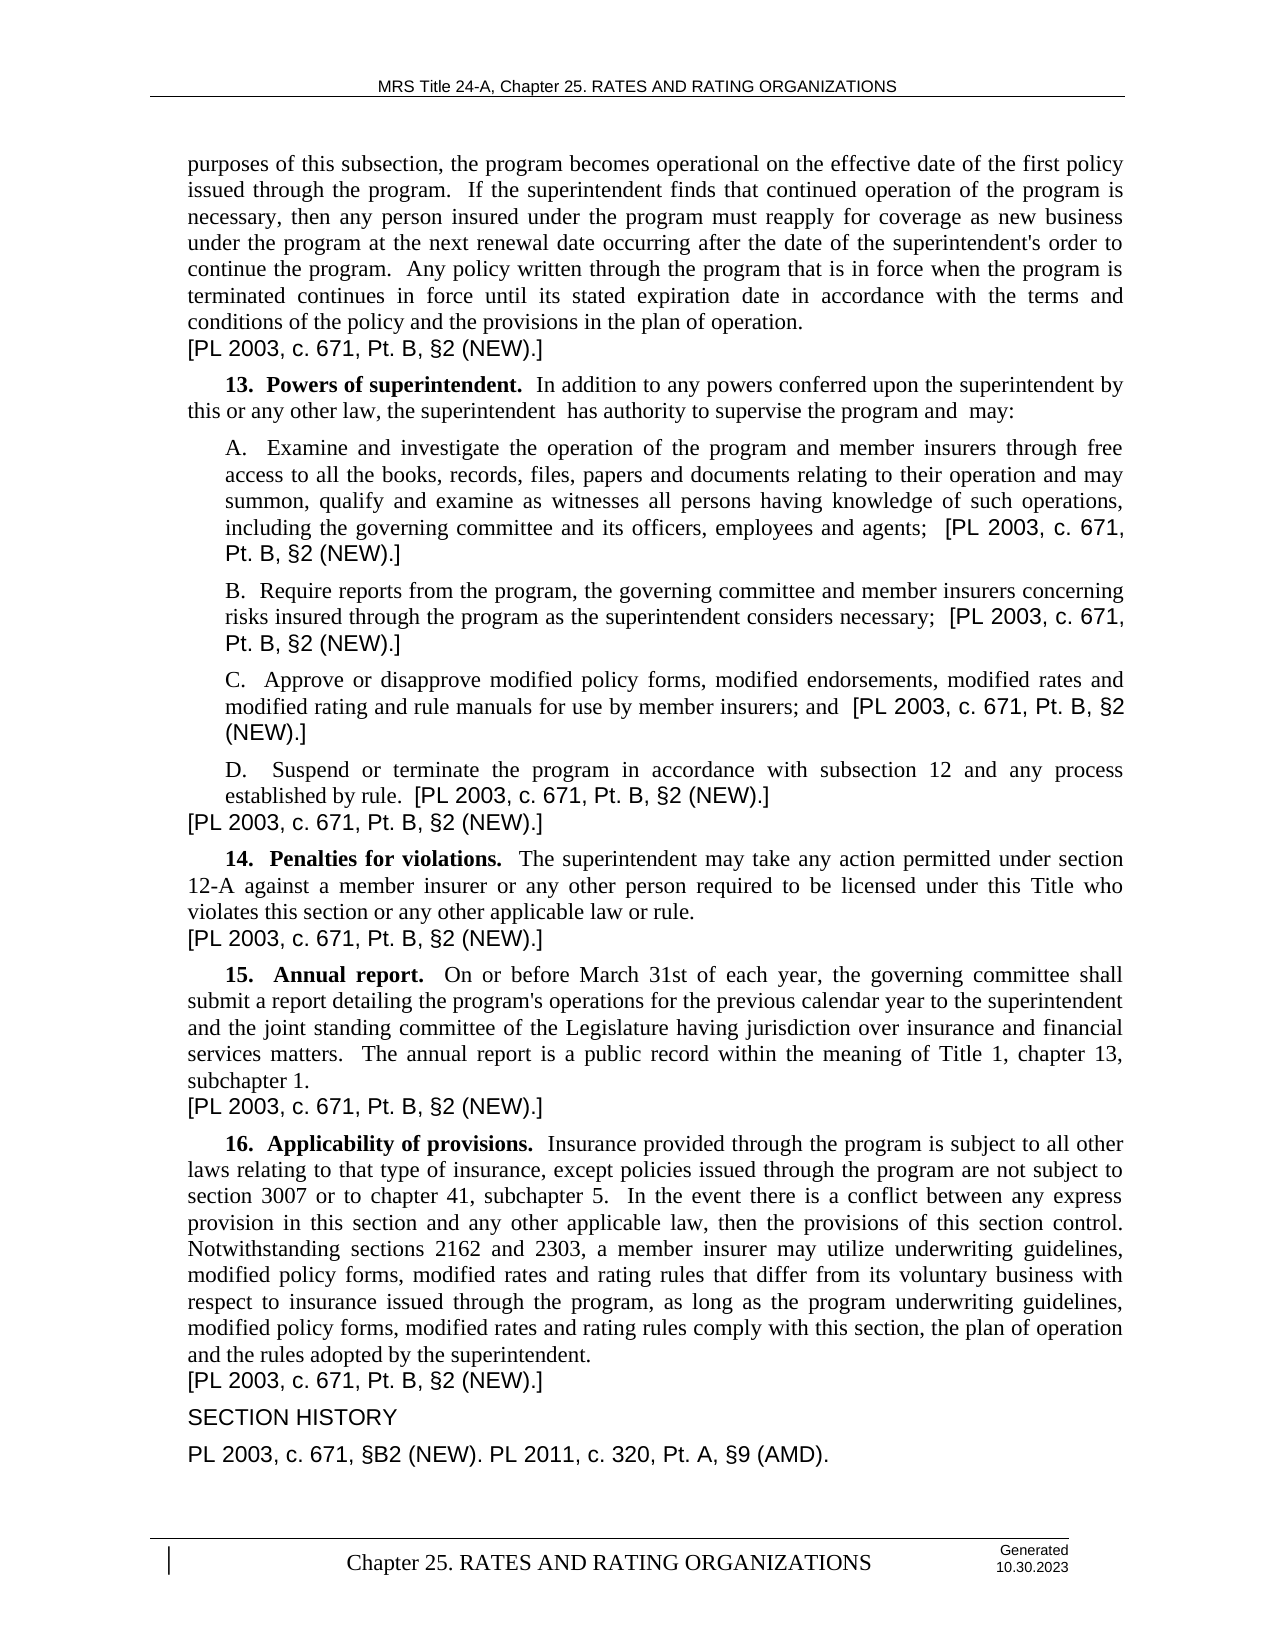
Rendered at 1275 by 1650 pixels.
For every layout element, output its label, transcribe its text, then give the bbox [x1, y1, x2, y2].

text [PL 2003, c. 671, Pt. B, §2 (NEW).] [187, 1367, 1125, 1393]
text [187, 150, 1125, 334]
text PL 2003, c. 671, §B2 (NEW). PL 2011, c. 320, Pt. A, §9 (AMD). [187, 1441, 1125, 1467]
text B. Require reports from the program, the governing committee and member insurers concerning risks insured through the program as the superintendent considers necessary; [PL 2003, c. 671, Pt. B, §2 (NEW).] [225, 577, 1125, 656]
text 16. Applicability of provisions. Insurance provided through the program is subject to all other laws relating to that type of insurance, except policies issued through the program are not subject to section 3007 or to chapter 41, subchapter 5. In the event there is a conflict between any express provision in this section and any other applicable law, then the provisions of this section control. Notwithstanding sections 2162 and 2303, a member insurer may utilize underwriting guidelines, modified policy forms, modified rates and rating rules that differ from its voluntary business with respect to insurance issued through the program, as long as the program underwriting guidelines, modified policy forms, modified rates and rating rules comply with this section, the plan of operation and the rules adopted by the superintendent. [187, 1130, 1125, 1367]
text [PL 2003, c. 671, Pt. B, §2 (NEW).] [187, 1093, 1125, 1119]
text [PL 2003, c. 671, Pt. B, §2 (NEW).] [187, 334, 1125, 361]
text D. Suspend or terminate the program in accordance with subsection 12 and any process established by rule. [PL 2003, c. 671, Pt. B, §2 (NEW).] [225, 756, 1125, 809]
text 15. Annual report. On or before March 31st of each year, the governing committee shall submit a report detailing the program's operations for the previous calendar year to the superintendent and the joint standing committee of the Legislature having jurisdiction over insurance and financial services matters. The annual report is a public record within the meaning of Title 1, chapter 13, subchapter 1. [187, 961, 1125, 1093]
text SECTION HISTORY [187, 1404, 1125, 1430]
text 14. Penalties for violations. The superintendent may take any action permitted under section 12‑A against a member insurer or any other person required to be licensed under this Title who violates this section or any other applicable law or rule. [187, 845, 1125, 924]
text A. Examine and investigate the operation of the program and member insurers through free access to all the books, records, files, papers and documents relating to their operation and may summon, qualify and examine as witnesses all persons having knowledge of such operations, including the governing committee and its officers, employees and agents; [PL 2003, c. 671, Pt. B, §2 (NEW).] [225, 434, 1125, 566]
text 13. Powers of superintendent. In addition to any powers conferred upon the superintendent by this or any other law, the superintendent has authority to supervise the program and may: [187, 371, 1125, 424]
text [PL 2003, c. 671, Pt. B, §2 (NEW).] [187, 924, 1125, 951]
text C. Approve or disapprove modified policy forms, modified endorsements, modified rates and modified rating and rule manuals for use by member insurers; and [PL 2003, c. 671, Pt. B, §2 (NEW).] [225, 666, 1125, 745]
text [PL 2003, c. 671, Pt. B, §2 (NEW).] [187, 809, 1125, 835]
